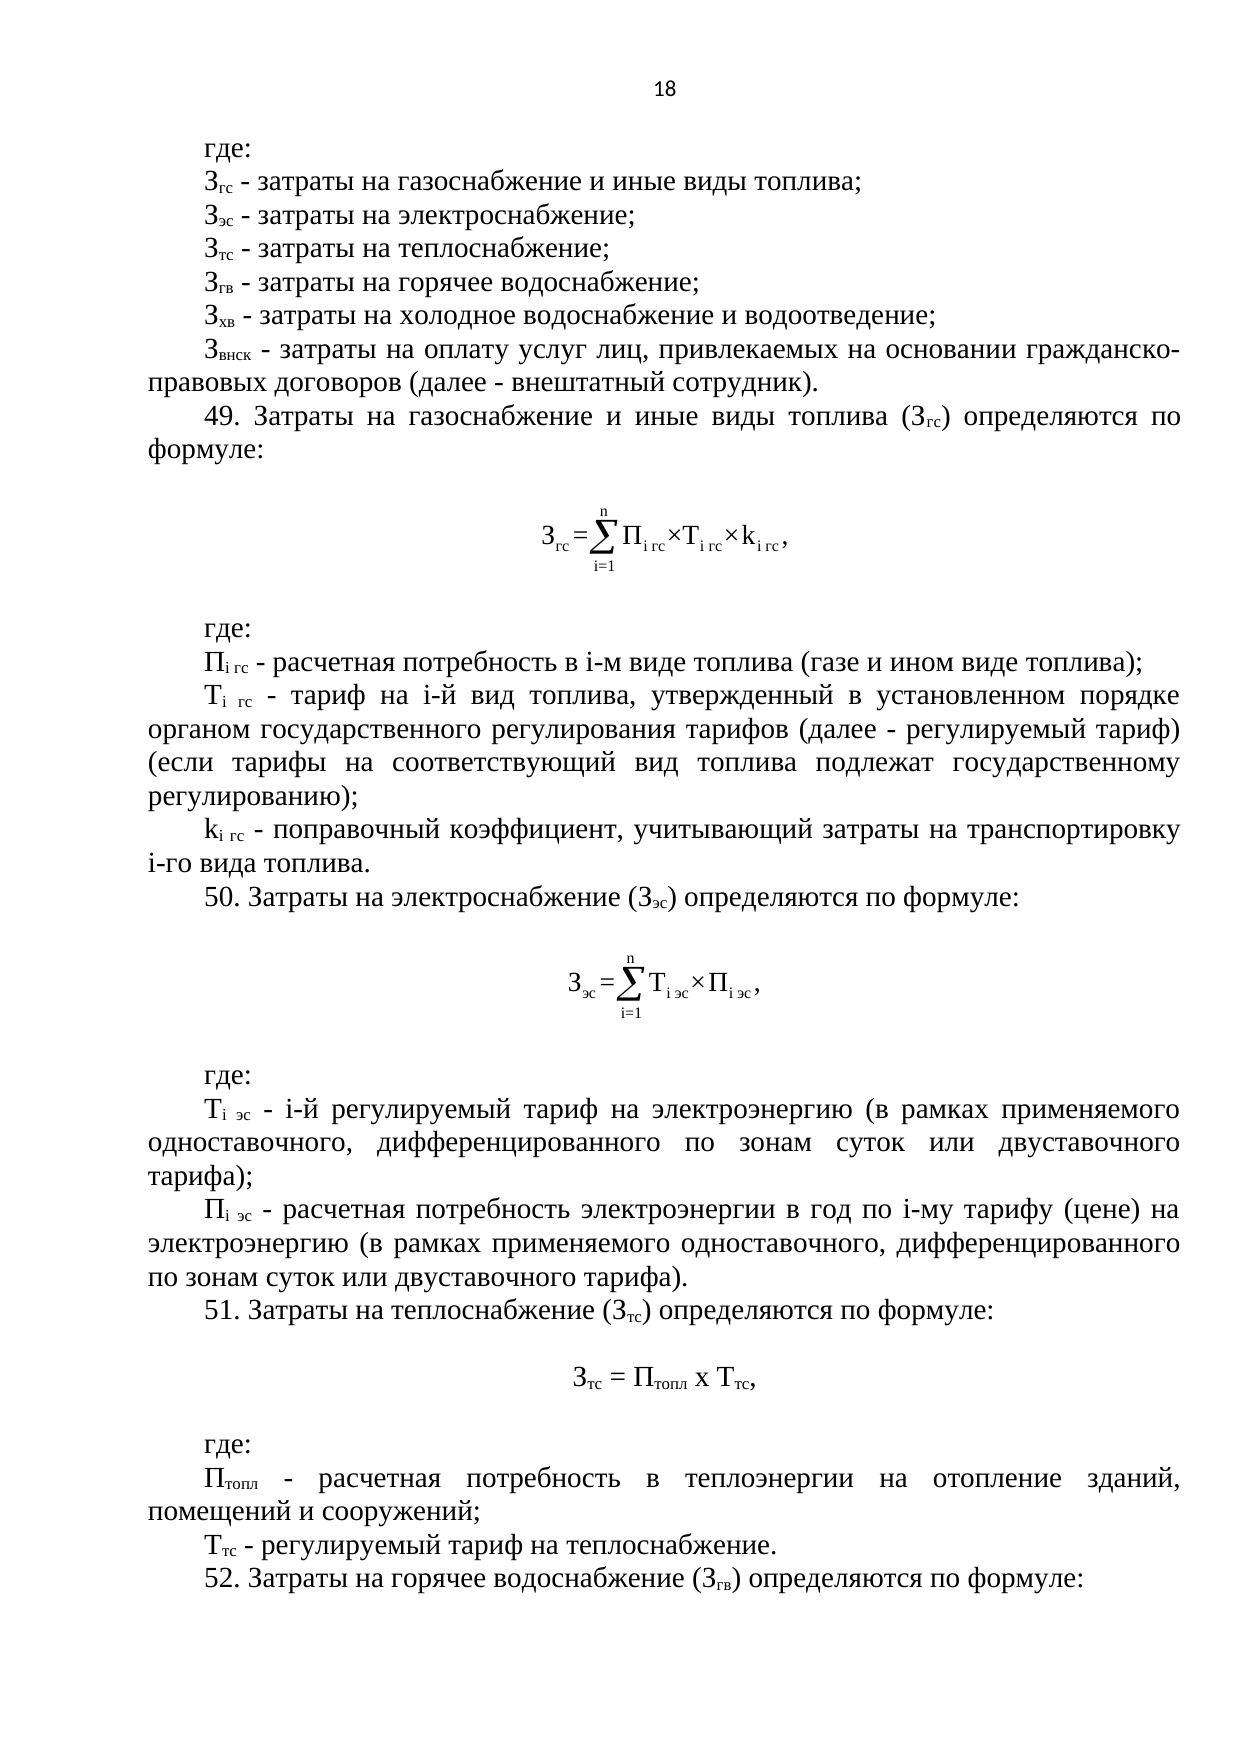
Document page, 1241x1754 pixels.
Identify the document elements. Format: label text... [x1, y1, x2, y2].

text Зтс = Птопл x Ттс, [148, 1359, 1181, 1393]
text Зхв - затраты на холодное водоснабжение и водоотведение; [148, 297, 1181, 331]
text Згв - затраты на горячее водоснабжение; [148, 264, 1181, 297]
text Ттс - регулируемый тариф на теплоснабжение. [148, 1527, 1181, 1561]
text Тi эс - i-й регулируемый тариф на электроэнергию (в рамках применяемого одноставочного, дифференцированного по зонам суток или двуставочного тарифа); [148, 1091, 1181, 1192]
text 51. Затраты на теплоснабжение (Зтс) определяются по формуле: [148, 1292, 1181, 1326]
text где: [148, 130, 1181, 163]
text Згс - затраты на газоснабжение и иные виды топлива; [148, 163, 1181, 197]
text где: [148, 610, 1181, 644]
text Тi гс - тариф на i-й вид топлива, утвержденный в установленном порядке органом государственного регулирования тарифов (далее - регулируемый тариф) (если тарифы на соответствующий вид топлива подлежат государственному регулированию); [148, 677, 1181, 812]
text Пi гс - расчетная потребность в i-м виде топлива (газе и ином виде топлива); [148, 644, 1181, 677]
text Птопл - расчетная потребность в теплоэнергии на отопление зданий, помещений и сооружений; [148, 1460, 1181, 1527]
text Звнск - затраты на оплату услуг лиц, привлекаемых на основании гражданско-правовых договоров (далее - внештатный сотрудник). [148, 331, 1181, 398]
text Зтс - затраты на теплоснабжение; [148, 230, 1181, 264]
text 52. Затраты на горячее водоснабжение (Згв) определяются по формуле: [148, 1561, 1181, 1594]
text Зэс - затраты на электроснабжение; [148, 197, 1181, 230]
text 50. Затраты на электроснабжение (Зэс) определяются по формуле: [148, 879, 1181, 912]
text ki гс - поправочный коэффициент, учитывающий затраты на транспортировку i-го вида топлива. [148, 812, 1181, 879]
text где: [148, 1057, 1181, 1091]
text Пi эс - расчетная потребность электроэнергии в год по i-му тарифу (цене) на электроэнергию (в рамках применяемого одноставочного, дифференцированного по зонам суток или двуставочного тарифа). [148, 1192, 1181, 1292]
text 49. Затраты на газоснабжение и иные виды топлива (Згс) определяются по формуле: [148, 398, 1181, 465]
text где: [148, 1426, 1181, 1460]
